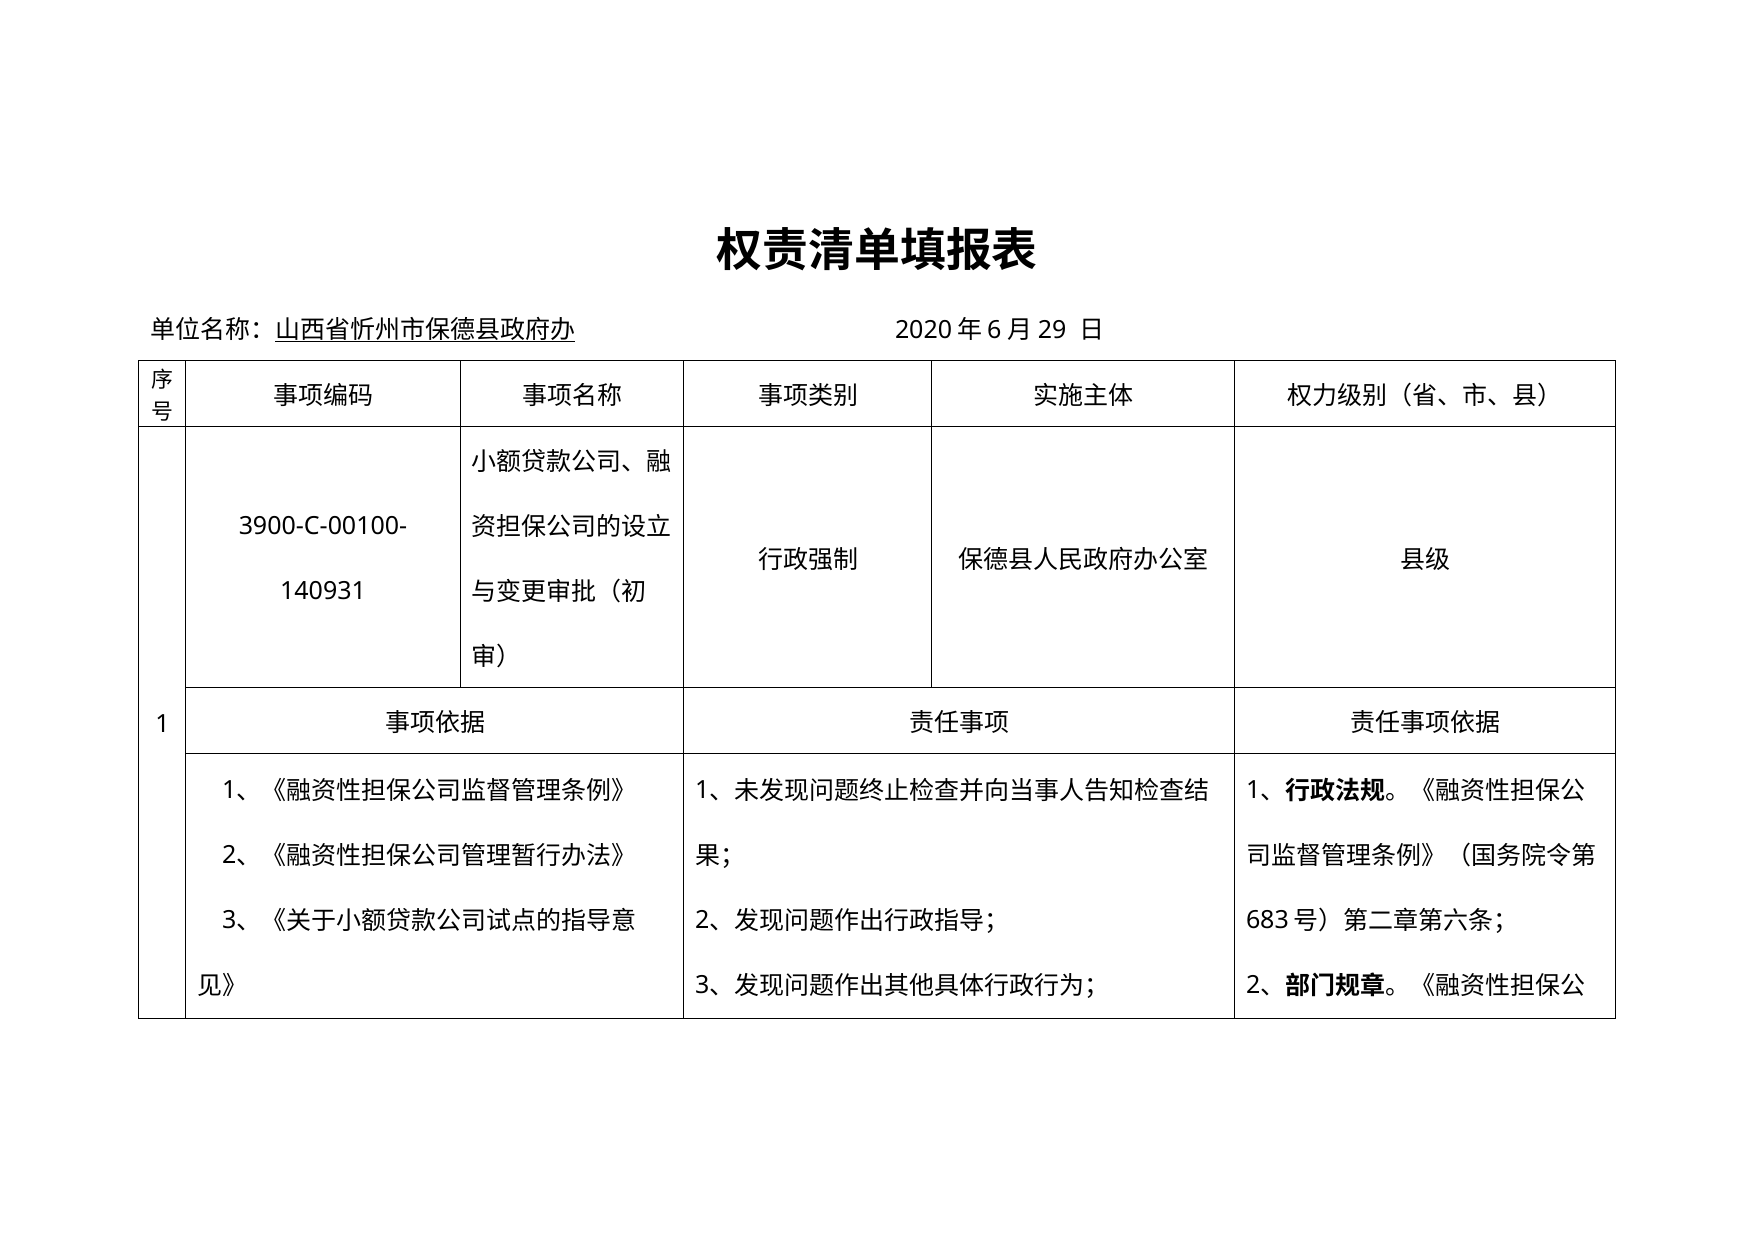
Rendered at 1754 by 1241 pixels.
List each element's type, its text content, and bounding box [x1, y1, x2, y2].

table_cell 责任事项 [684, 688, 1234, 753]
table_cell 3900-C-00100-140931 [186, 427, 460, 687]
table_header 权力级别（省、市、县） [1235, 361, 1615, 426]
table_header 序号 [139, 361, 185, 426]
table_header 事项类别 [684, 361, 931, 426]
table_cell 1 [139, 427, 185, 1018]
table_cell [1235, 754, 1615, 1018]
table_cell 行政强制 [684, 427, 931, 687]
table_cell 小额贷款公司、融资担保公司的设立与变更审批（初审） [461, 427, 683, 687]
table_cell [684, 754, 1234, 1018]
table_cell 保德县人民政府办公室 [932, 427, 1234, 687]
table_cell 事项依据 [186, 688, 683, 753]
text 权责清单填报表 [150, 198, 1604, 295]
table_header 事项编码 [186, 361, 460, 426]
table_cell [186, 754, 683, 1018]
text 单位名称：山西省忻州市保德县政府办 2020年6 月29 日 [150, 295, 1604, 360]
table_cell 县级 [1235, 427, 1615, 687]
table_cell 责任事项依据 [1235, 688, 1615, 753]
table_header 实施主体 [932, 361, 1234, 426]
table_header 事项名称 [461, 361, 683, 426]
